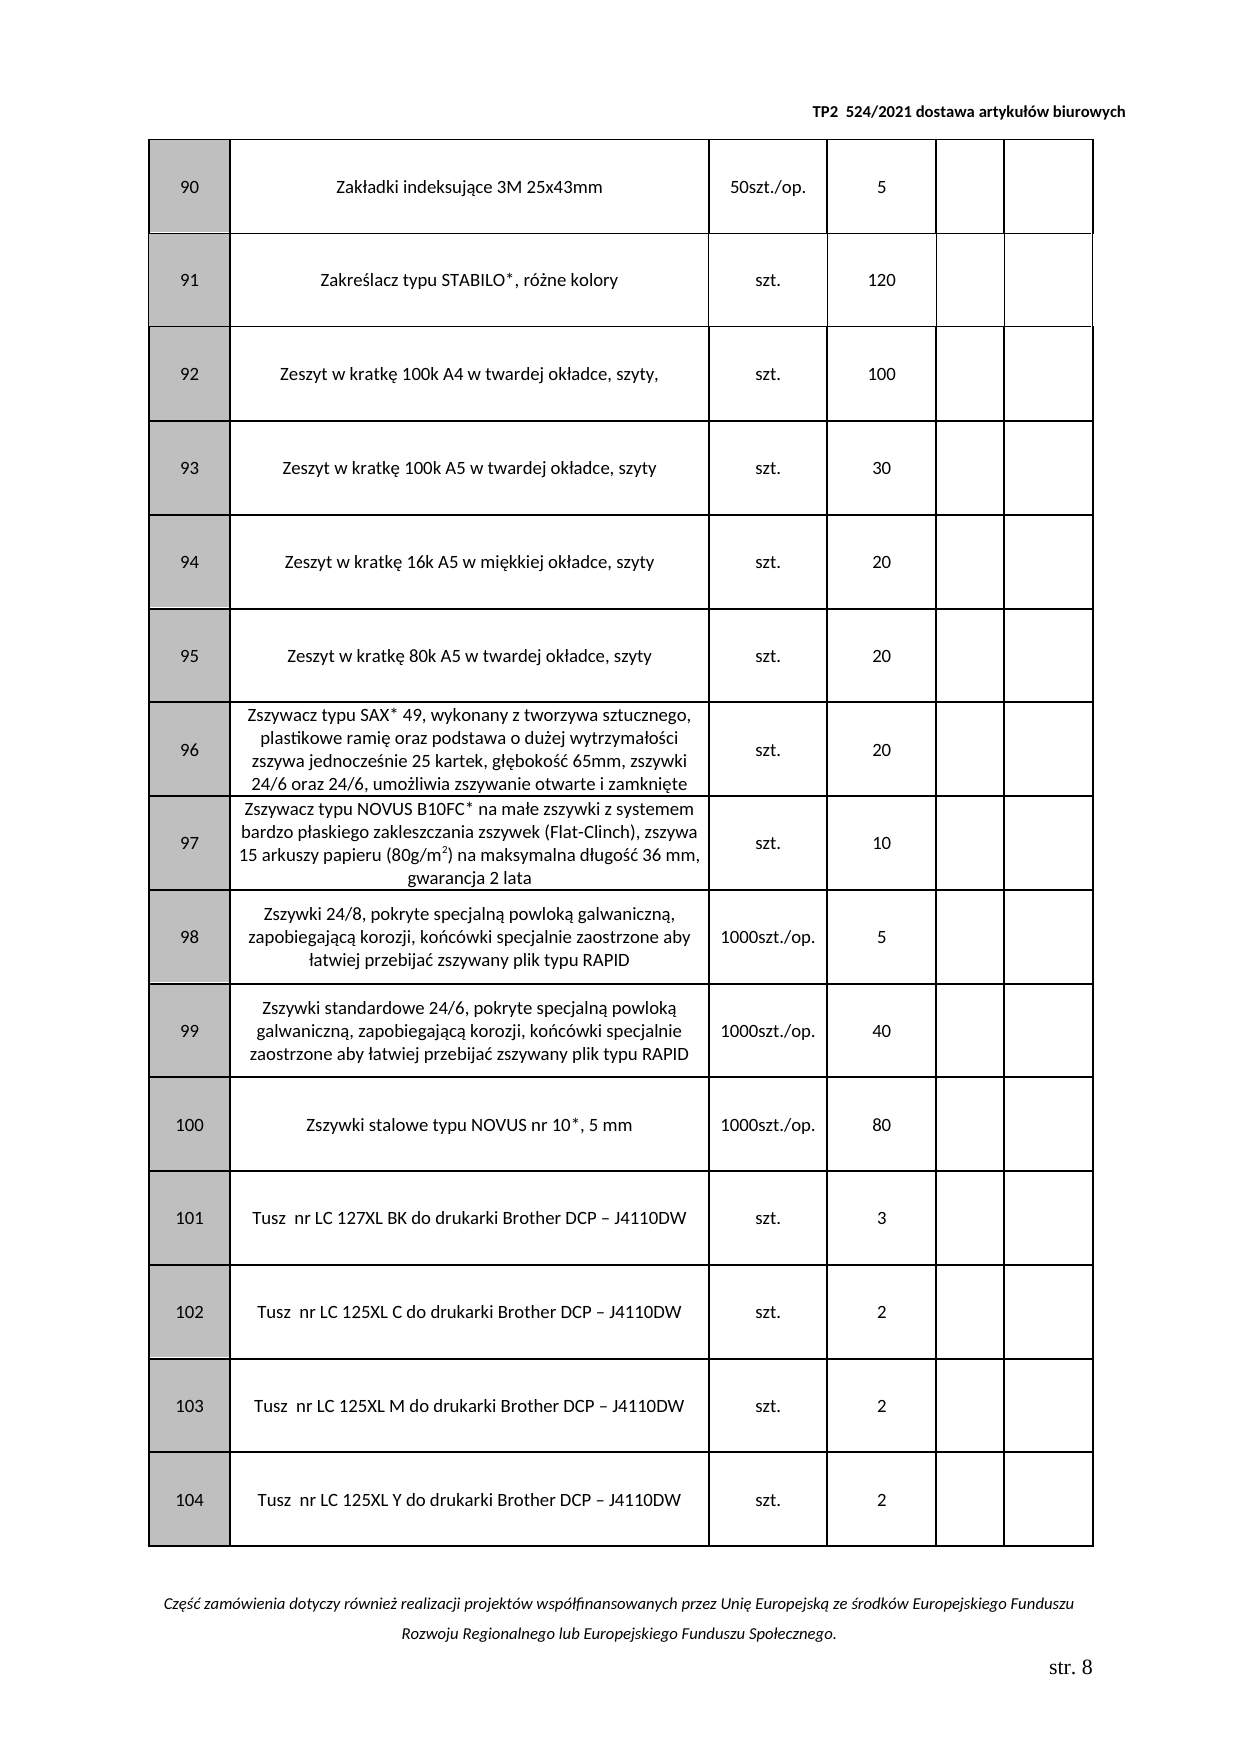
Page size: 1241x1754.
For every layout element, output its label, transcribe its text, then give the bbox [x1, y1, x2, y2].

table_cell szt. [710, 797, 826, 889]
table_cell szt. [710, 703, 826, 795]
table_cell 5 [828, 891, 935, 982]
table_cell szt. [710, 1360, 826, 1451]
table_cell 1000szt./op. [710, 1078, 826, 1170]
table_cell Tusz nr LC 125XL M do drukarki Brother DCP – J4110DW [231, 1360, 708, 1451]
table_cell [1005, 326, 1092, 420]
table_cell [1005, 1078, 1092, 1170]
table_cell 102 [150, 1266, 229, 1357]
table_cell szt. [710, 610, 826, 701]
table_cell [937, 610, 1003, 701]
table_cell 20 [828, 516, 935, 607]
table_cell szt. [709, 234, 827, 326]
table_cell 10 [828, 797, 935, 889]
table_cell [1005, 610, 1092, 701]
table_cell [1005, 1266, 1092, 1357]
table_cell Zeszyt w kratkę 100k A5 w twardej okładce, szyty [231, 422, 708, 514]
table_cell [1005, 1172, 1092, 1264]
table_cell [937, 422, 1003, 514]
table_cell [1005, 797, 1092, 889]
table_cell 99 [150, 985, 229, 1076]
table_cell [1005, 1360, 1092, 1451]
table_cell Zszywki standardowe 24/6, pokryte specjalną powloką galwaniczną, zapobiegającą korozji, końcówki specjalnie zaostrzone aby łatwiej przebijać zszywany plik typu RAPID [231, 985, 708, 1076]
table_cell 95 [150, 610, 229, 701]
table_cell [1005, 233, 1092, 326]
table_cell Zakreślacz typu STABILO*, różne kolory [231, 234, 708, 326]
table_cell szt. [710, 1453, 826, 1545]
table_cell Zakładki indeksujące 3M 25x43mm [231, 140, 708, 232]
table_cell [1005, 516, 1092, 607]
table_cell [937, 891, 1003, 982]
table_cell Zeszyt w kratkę 100k A4 w twardej okładce, szyty, [231, 327, 708, 420]
table_cell 97 [150, 797, 229, 889]
table_cell Zszywki stalowe typu NOVUS nr 10*, 5 mm [231, 1078, 708, 1170]
table_cell 92 [150, 327, 229, 420]
table_cell Tusz nr LC 125XL Y do drukarki Brother DCP – J4110DW [231, 1453, 708, 1545]
table_cell 101 [150, 1172, 229, 1264]
table_cell [937, 703, 1003, 795]
table_cell [937, 985, 1003, 1076]
table_cell 20 [828, 610, 935, 701]
table_cell 40 [828, 985, 935, 1076]
table_cell Zszywki 24/8, pokryte specjalną powloką galwaniczną, zapobiegającą korozji, końcówki specjalnie zaostrzone aby łatwiej przebijać zszywany plik typu RAPID [231, 891, 708, 982]
table_cell [937, 1360, 1003, 1451]
table_cell [1005, 140, 1092, 232]
table_cell Tusz nr LC 127XL BK do drukarki Brother DCP – J4110DW [231, 1172, 708, 1264]
table_cell [937, 1078, 1003, 1170]
table_cell szt. [710, 422, 826, 514]
table_cell 120 [828, 234, 936, 326]
table_cell szt. [710, 1266, 826, 1357]
table_cell 2 [828, 1453, 935, 1545]
table_cell Zeszyt w kratkę 80k A5 w twardej okładce, szyty [231, 610, 708, 701]
table_cell 98 [150, 891, 229, 982]
table_cell [937, 327, 1003, 420]
table_cell 50szt./op. [710, 140, 826, 232]
table_cell 30 [828, 422, 935, 514]
table_cell 91 [149, 234, 229, 326]
table_cell 100 [828, 327, 935, 420]
table_cell [1005, 1453, 1092, 1545]
table_cell 96 [150, 703, 229, 795]
table_cell szt. [710, 516, 826, 607]
table_cell 80 [828, 1078, 935, 1170]
table_cell 1000szt./op. [710, 985, 826, 1076]
table_cell Zeszyt w kratkę 16k A5 w miękkiej okładce, szyty [231, 516, 708, 607]
table_cell 1000szt./op. [710, 891, 826, 982]
table_cell [937, 1266, 1003, 1357]
table_cell 94 [150, 516, 229, 607]
table_cell [937, 797, 1003, 889]
table_cell [1005, 891, 1092, 982]
table_cell [1005, 985, 1092, 1076]
table_cell [937, 140, 1003, 232]
table_cell 2 [828, 1360, 935, 1451]
table_cell [1005, 422, 1092, 514]
table_cell 93 [150, 422, 229, 514]
table_cell [937, 1172, 1003, 1264]
table_cell 20 [828, 703, 935, 795]
table_cell 90 [150, 140, 229, 232]
table_cell [937, 234, 1004, 326]
table_cell Tusz nr LC 125XL C do drukarki Brother DCP – J4110DW [231, 1266, 708, 1357]
table_cell 100 [150, 1078, 229, 1170]
table_cell szt. [710, 1172, 826, 1264]
table_cell szt. [710, 327, 826, 420]
table_cell 5 [828, 140, 935, 232]
table_cell 2 [828, 1266, 935, 1357]
table_cell [1005, 703, 1092, 795]
table_cell Zszywacz typu NOVUS B10FC* na małe zszywki z systemem bardzo płaskiego zakleszczania zszywek (Flat-Clinch), zszywa 15 arkuszy papieru (80g/m2) na maksymalna długość 36 mm, gwarancja 2 lata [231, 797, 708, 889]
table_cell [937, 1453, 1003, 1545]
table_cell 104 [150, 1453, 229, 1545]
table_cell [937, 516, 1003, 607]
table_cell 103 [150, 1360, 229, 1451]
table_cell Zszywacz typu SAX* 49, wykonany z tworzywa sztucznego, plastikowe ramię oraz podstawa o dużej wytrzymałości zszywa jednocześnie 25 kartek, głębokość 65mm, zszywki 24/6 oraz 24/6, umożliwia zszywanie otwarte i zamknięte [231, 703, 708, 795]
table_cell 3 [828, 1172, 935, 1264]
